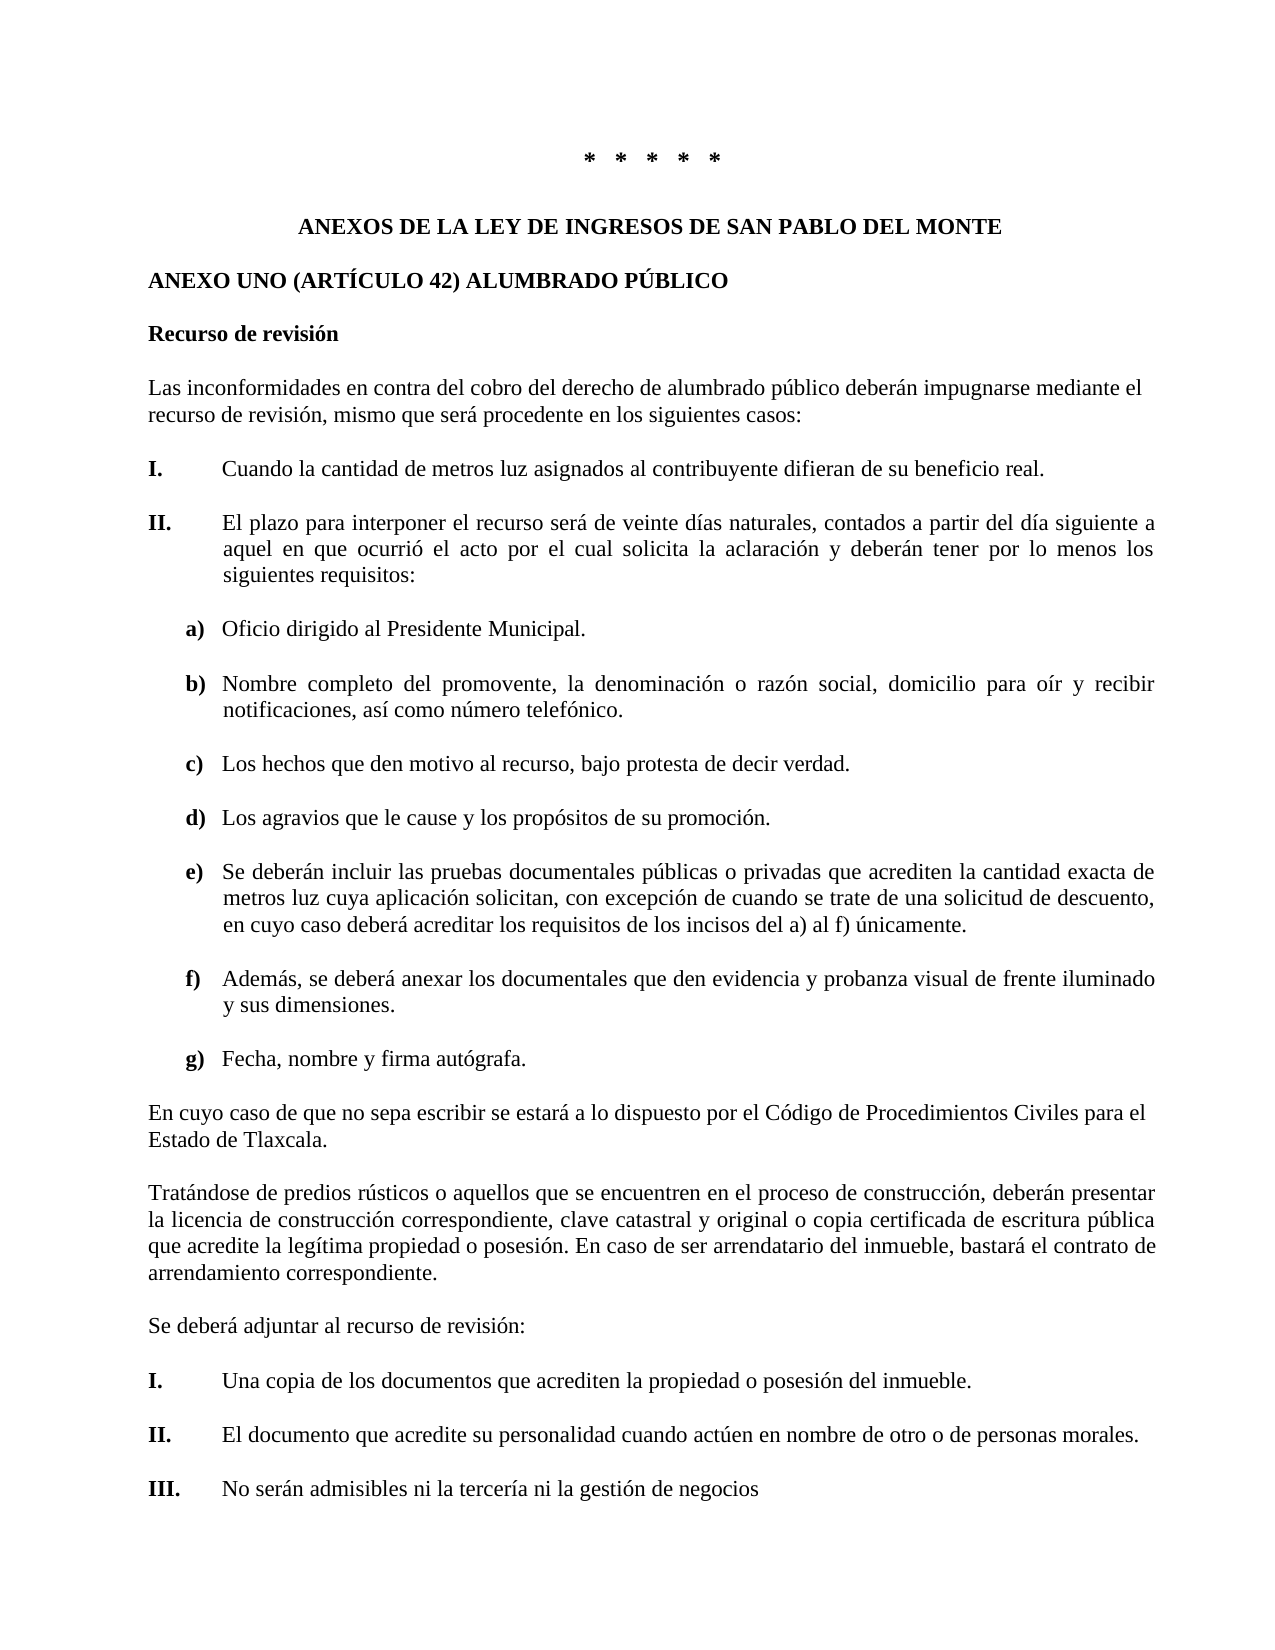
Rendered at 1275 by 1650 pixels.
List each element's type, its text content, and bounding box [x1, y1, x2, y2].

text ANEXOS DE LA LEY DE INGRESOS DE SAN PABLO DEL MONTE ANEXO UNO (ARTÍCULO 42) ALUMBRADO PÚBLICO [148, 213, 1078, 293]
list El plazo para interponer el recurso será de veinte días naturales, contados a partir del día siguiente a aquel en que ocurrió el acto por el cual solicita la aclaración y deberán tener por lo menos los siguientes requisitos: [148, 509, 1156, 588]
text En cuyo caso de que no sepa escribir se estará a lo dispuesto por el Código de Procedimientos Civiles para el Estado de Tlaxcala. [148, 1099, 1181, 1152]
list Se deberán incluir las pruebas documentales públicas o privadas que acrediten la cantidad exacta de metros luz cuya aplicación solicitan, con excepción de cuando se trate de una solicitud de descuento, en cuyo caso deberá acreditar los requisitos de los incisos del a) al f) únicamente. [185, 858, 1157, 937]
list No serán admisibles ni la tercería ni la gestión de negocios [148, 1475, 1181, 1501]
list Los agravios que le cause y los propósitos de su promoción. [185, 804, 1181, 830]
list Fecha, nombre y firma autógrafa. [185, 1045, 1181, 1072]
text Tratándose de predios rústicos o aquellos que se encuentren en el proceso de construcción, deberán presentar la licencia de construcción correspondiente, clave catastral y original o copia certificada de escritura pública que acredite la legítima propiedad o posesión. En caso de ser arrendatario del inmueble, bastará el contrato de arrendamiento correspondiente. [148, 1179, 1157, 1285]
list Además, se deberá anexar los documentales que den evidencia y probanza visual de frente iluminado y sus dimensiones. [185, 965, 1156, 1018]
list El documento que acredite su personalidad cuando actúen en nombre de otro o de personas morales. [148, 1421, 1181, 1447]
text Las inconformidades en contra del cobro del derecho de alumbrado público deberán impugnarse mediante el recurso de revisión, mismo que será procedente en los siguientes casos: [148, 374, 1181, 427]
subtitle Recurso de revisión [148, 321, 1181, 347]
list Los hechos que den motivo al recurso, bajo protesta de decir verdad. [185, 750, 1181, 776]
text Se deberá adjuntar al recurso de revisión: [148, 1313, 1181, 1339]
list Oficio dirigido al Presidente Municipal. [185, 616, 1181, 642]
text * * * * * [263, 146, 1041, 175]
list Una copia de los documentos que acrediten la propiedad o posesión del inmueble. [148, 1367, 1181, 1393]
list Nombre completo del promovente, la denominación o razón social, domicilio para oír y recibir notificaciones, así como número telefónico. [185, 669, 1156, 722]
list Cuando la cantidad de metros luz asignados al contribuyente difieran de su beneficio real. [148, 454, 1181, 481]
